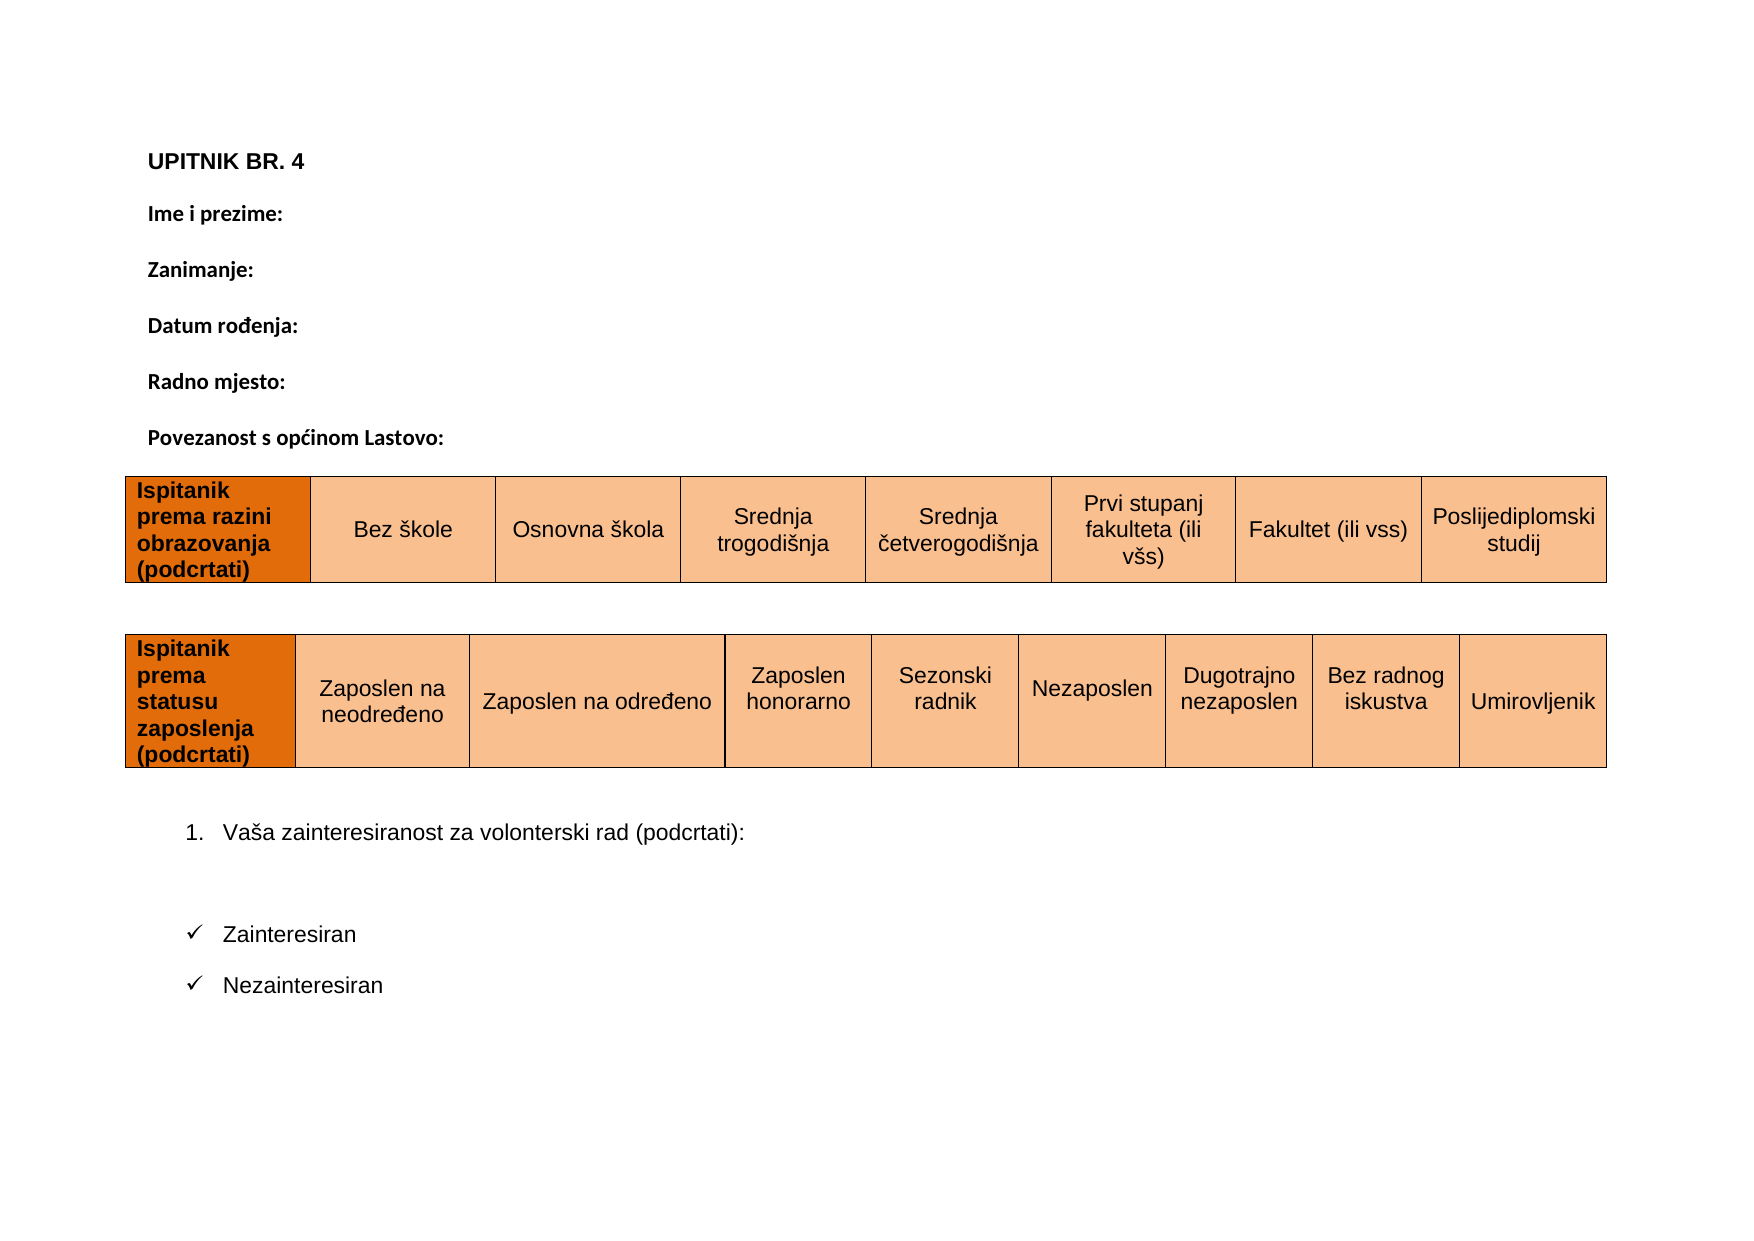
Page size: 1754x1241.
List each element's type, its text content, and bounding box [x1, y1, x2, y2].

table_header Zaposlen honorarno [726, 635, 871, 767]
table_header Nezaposlen [1019, 635, 1165, 767]
text Datum rođenja: [148, 311, 1606, 339]
table_header Prvi stupanj fakulteta (ili všs) [1052, 477, 1235, 582]
table_header Srednja trogodišnja [681, 477, 865, 582]
table_header Ispitanik prema razini obrazovanja (podcrtati) [126, 477, 310, 582]
list Vaša zainteresiranost za volonterski rad (podcrtati): [185, 819, 1606, 846]
list Zainteresiran [185, 921, 1606, 948]
table_header Bez škole [311, 477, 495, 582]
table_header Dugotrajno nezaposlen [1166, 635, 1312, 767]
table_header Srednja četverogodišnja [866, 477, 1051, 582]
text UPITNIK BR. 4 [148, 148, 1606, 174]
table_header Bez radnog iskustva [1313, 635, 1459, 767]
text Povezanost s općinom Lastovo: [148, 423, 1606, 451]
table_header Zaposlen na određeno [470, 635, 724, 767]
text Radno mjesto: [148, 367, 1606, 395]
table_header Sezonski radnik [872, 635, 1018, 767]
text Zanimanje: [148, 255, 1606, 283]
table_header Osnovna škola [496, 477, 680, 582]
table_header Zaposlen na neodređeno [296, 635, 469, 767]
list Nezainteresiran [185, 972, 1606, 999]
table_header Ispitanik prema statusu zaposlenja (podcrtati) [126, 635, 295, 767]
table_header Fakultet (ili vss) [1236, 477, 1421, 582]
table_header Poslijediplomski studij [1422, 477, 1606, 582]
table_header Umirovljenik [1460, 635, 1606, 767]
text Ime i prezime: [148, 199, 1606, 227]
